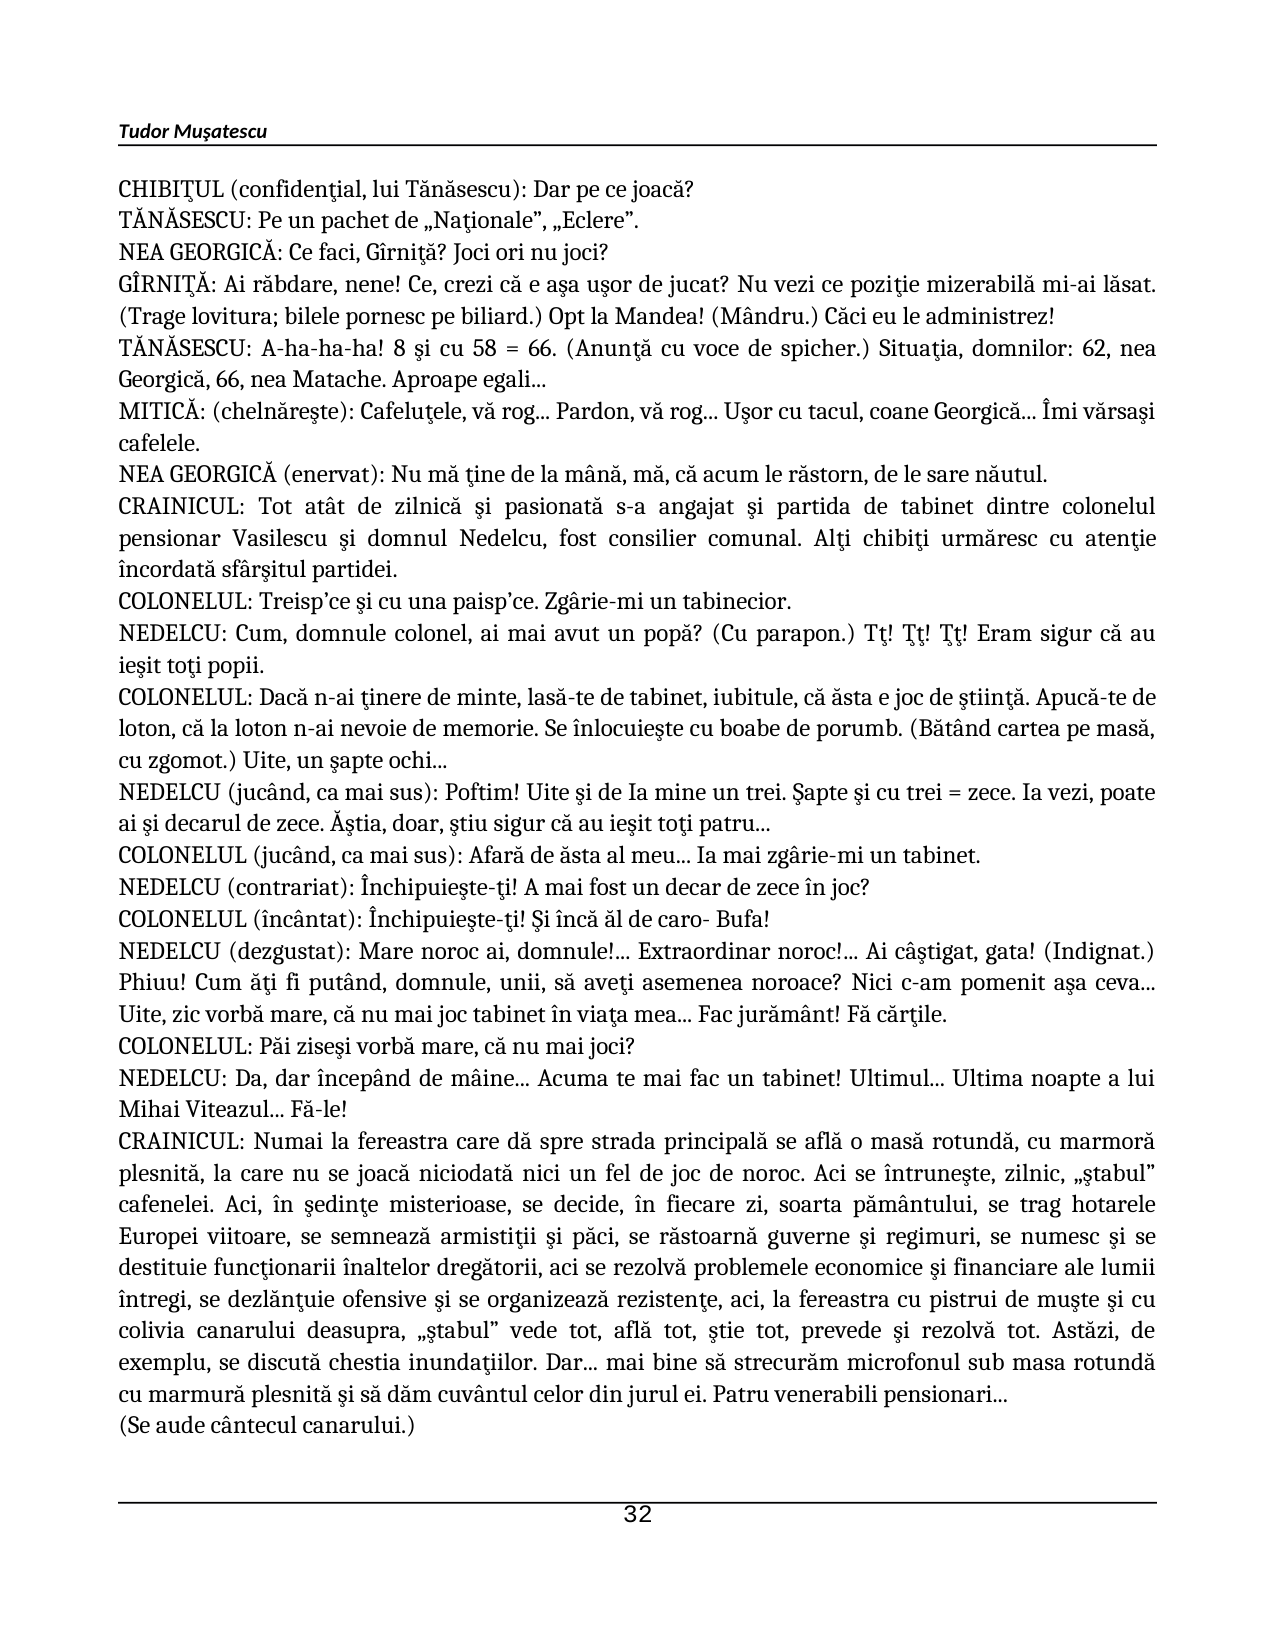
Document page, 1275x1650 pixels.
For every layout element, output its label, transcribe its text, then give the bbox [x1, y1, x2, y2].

text COLONELUL: Dacă n-ai ţinere de minte, lasă-te de tabinet, iubitule, că ăsta e joc de ştiinţă. Apucă-te de loton, că la loton n-ai nevoie de memorie. Se înlocuieşte cu boabe de porumb. (Bătând cartea pe masă, cu zgomot.) Uite, un şapte ochi... [118, 683, 1157, 774]
text NEDELCU (jucând, ca mai sus): Poftim! Uite şi de Ia mine un trei. Şapte şi cu trei = zece. Ia vezi, poate ai şi decarul de zece. Ăştia, doar, ştiu sigur că au ieşit toţi patru... [118, 778, 1157, 838]
text COLONELUL: Păi ziseşi vorbă mare, că nu mai joci? [118, 1032, 1157, 1060]
text NEDELCU: Da, dar începând de mâine... Acuma te mai fac un tabinet! Ultimul... Ultima noapte a lui Mihai Viteazul... Fă-le! [118, 1063, 1157, 1124]
text TĂNĂSESCU: A-ha-ha-ha! 8 şi cu 58 = 66. (Anunţă cu voce de spicher.) Situaţia, domnilor: 62, nea Georgică, 66, nea Matache. Aproape egali... [118, 333, 1157, 394]
text CRAINICUL: Numai la fereastra care dă spre strada principală se află o masă rotundă, cu marmoră plesnită, la care nu se joacă niciodată nici un fel de joc de noroc. Aci se întruneşte, zilnic, „ştabul” cafenelei. Aci, în şedinţe misterioase, se decide, în fiecare zi, soarta pământului, se trag hotarele Europei viitoare, se semnează armistiţii şi păci, se răstoarnă guverne şi regimuri, se numesc şi se destituie funcţionarii înaltelor dregătorii, aci se rezolvă problemele economice şi financiare ale lumii întregi, se dezlănţuie ofensive şi se organizează rezistenţe, aci, la fereastra cu pistrui de muşte şi cu colivia canarului deasupra, „ştabul” vede tot, află tot, ştie tot, prevede şi rezolvă tot. Astăzi, de exemplu, se discută chestia inundaţiilor. Dar... mai bine să strecurăm microfonul sub masa rotundă cu marmură plesnită şi să dăm cuvântul celor din jurul ei. Patru venerabili pensionari... [118, 1127, 1157, 1408]
text (Se aude cântecul canarului.) [118, 1411, 1157, 1440]
text NEDELCU (contrariat): Închipuieşte-ţi! A mai fost un decar de zece în joc? [118, 873, 1157, 902]
text TĂNĂSESCU: Pe un pachet de „Naţionale”, „Eclere”. [118, 206, 1157, 235]
text NEDELCU: Cum, domnule colonel, ai mai avut un popă? (Cu parapon.) Tţ! Ţţ! Ţţ! Eram sigur că au ieşit toţi popii. [118, 619, 1157, 679]
text CRAINICUL: Tot atât de zilnică şi pasionată s-a angajat şi partida de tabinet dintre colonelul pensionar Vasilescu şi domnul Nedelcu, fost consilier comunal. Alţi chibiţi urmăresc cu atenţie încordată sfârşitul partidei. [118, 492, 1157, 584]
text COLONELUL: Treisp’ce şi cu una paisp’ce. Zgârie-mi un tabinecior. [118, 587, 1157, 616]
text NEDELCU (dezgustat): Mare noroc ai, domnule!... Extraordinar noroc!... Ai câştigat, gata! (Indignat.) Phiuu! Cum ăţi fi putând, domnule, unii, să aveţi asemenea noroace? Nici c-am pomenit aşa ceva... Uite, zic vorbă mare, că nu mai joc tabinet în viaţa mea... Fac jurământ! Fă cărţile. [118, 937, 1157, 1028]
text NEA GEORGICĂ: Ce faci, Gîrniţă? Joci ori nu joci? [118, 238, 1157, 267]
text COLONELUL (încântat): Închipuieşte-ţi! Şi încă ăl de caro- Bufa! [118, 905, 1157, 933]
text NEA GEORGICĂ (enervat): Nu mă ţine de la mână, mă, că acum le răstorn, de le sare năutul. [118, 460, 1157, 489]
text MITICĂ: (chelnăreşte): Cafeluţele, vă rog... Pardon, vă rog... Uşor cu tacul, coane Georgică... Îmi vărsaşi cafelele. [118, 397, 1157, 457]
text COLONELUL (jucând, ca mai sus): Afară de ăsta al meu... Ia mai zgârie-mi un tabinet. [118, 841, 1157, 870]
text GÎRNIŢĂ: Ai răbdare, nene! Ce, crezi că e aşa uşor de jucat? Nu vezi ce poziţie mizerabilă mi-ai lăsat. (Trage lovitura; bilele pornesc pe biliard.) Opt la Mandea! (Mândru.) Căci eu le administrez! [118, 270, 1157, 330]
text CHIBIŢUL (confidenţial, lui Tănăsescu): Dar pe ce joacă? [118, 174, 1157, 203]
